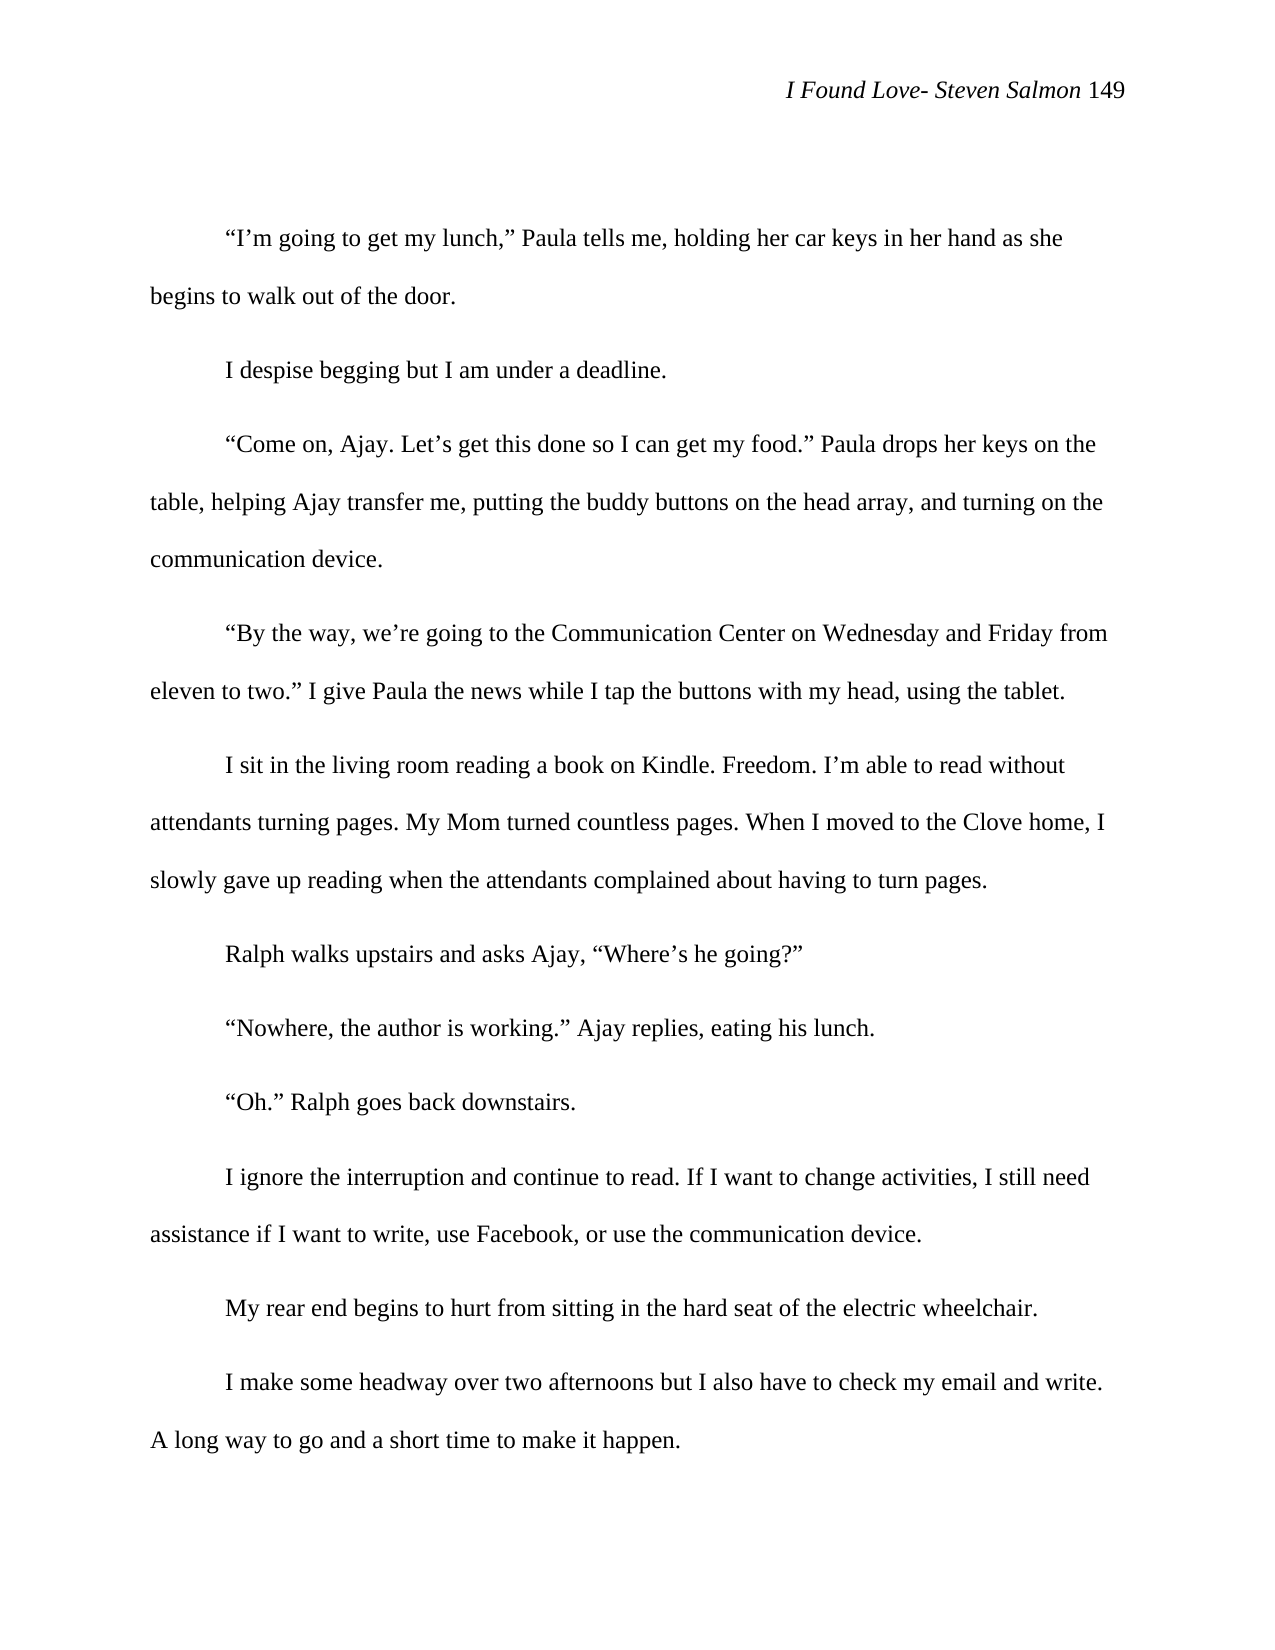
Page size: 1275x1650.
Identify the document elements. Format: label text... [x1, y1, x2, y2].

text “By the way, we’re going to the Communication Center on Wednesday and Friday from eleven to two.” I give Paula the news while I tap the buttons with my head, using the tablet. [150, 618, 1125, 704]
text I ignore the interruption and continue to read. If I want to change activities, I still need assistance if I want to write, use Facebook, or use the communication device. [150, 1162, 1125, 1248]
text I sit in the living room reading a book on Kindle. Freedom. I’m able to read without attendants turning pages. My Mom turned countless pages. When I moved to the Clove home, I slowly gave up reading when the attendants complained about having to turn pages. [150, 750, 1125, 894]
text Ralph walks upstairs and asks Ajay, “Where’s he going?” [150, 939, 1125, 968]
text I make some headway over two afternoons but I also have to check my email and write. A long way to go and a short time to make it happen. [150, 1367, 1125, 1454]
text “Oh.” Ralph goes back downstairs. [150, 1087, 1125, 1116]
text “Come on, Ajay. Let’s get this done so I can get my food.” Paula drops her keys on the table, helping Ajay transfer me, putting the buddy buttons on the head array, and turning on the communication device. [150, 429, 1125, 573]
text “I’m going to get my lunch,” Paula tells me, holding her car keys in her hand as she begins to walk out of the door. [150, 223, 1125, 309]
text My rear end begins to hurt from sitting in the hard seat of the electric wheelchair. [150, 1293, 1125, 1322]
text “Nowhere, the author is working.” Ajay replies, eating his lunch. [150, 1013, 1125, 1042]
text I despise begging but I am under a deadline. [150, 355, 1125, 384]
